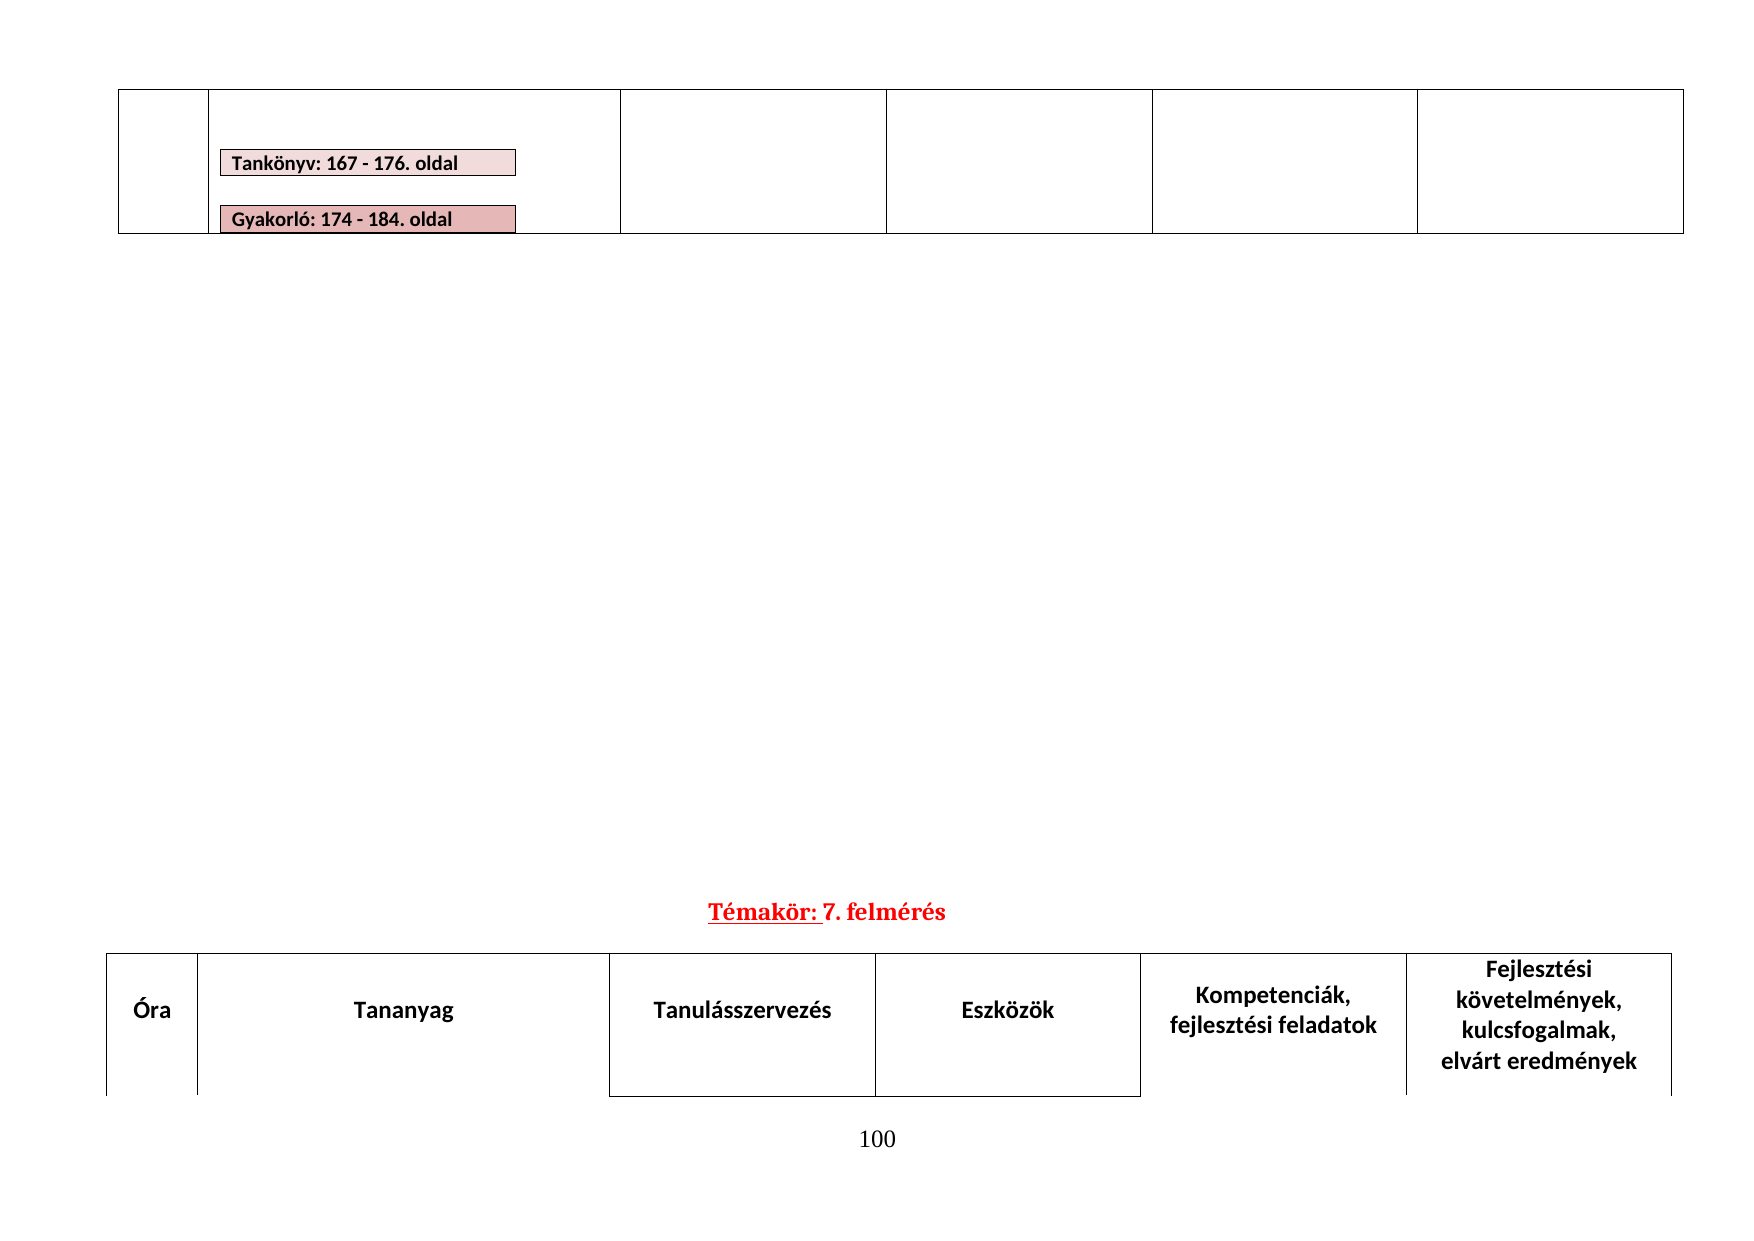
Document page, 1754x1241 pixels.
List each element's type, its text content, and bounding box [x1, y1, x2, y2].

table_header Óra [107, 954, 197, 1096]
table_header Fejlesztési követelmények, kulcsfogalmak, elvárt eredmények [1406, 954, 1671, 1096]
table_cell [621, 90, 886, 233]
text Témakör: 7. felmérés [708, 898, 1636, 927]
table_cell [1418, 90, 1683, 233]
table_cell [119, 90, 208, 233]
table_cell [887, 90, 1152, 233]
table_header Eszközök [876, 954, 1140, 1096]
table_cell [209, 90, 620, 233]
table_header Kompetenciák, fejlesztési feladatok [1141, 954, 1406, 1096]
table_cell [1153, 90, 1417, 233]
table_header Tananyag [197, 954, 609, 1096]
table_header Tanulásszervezés [610, 954, 875, 1096]
